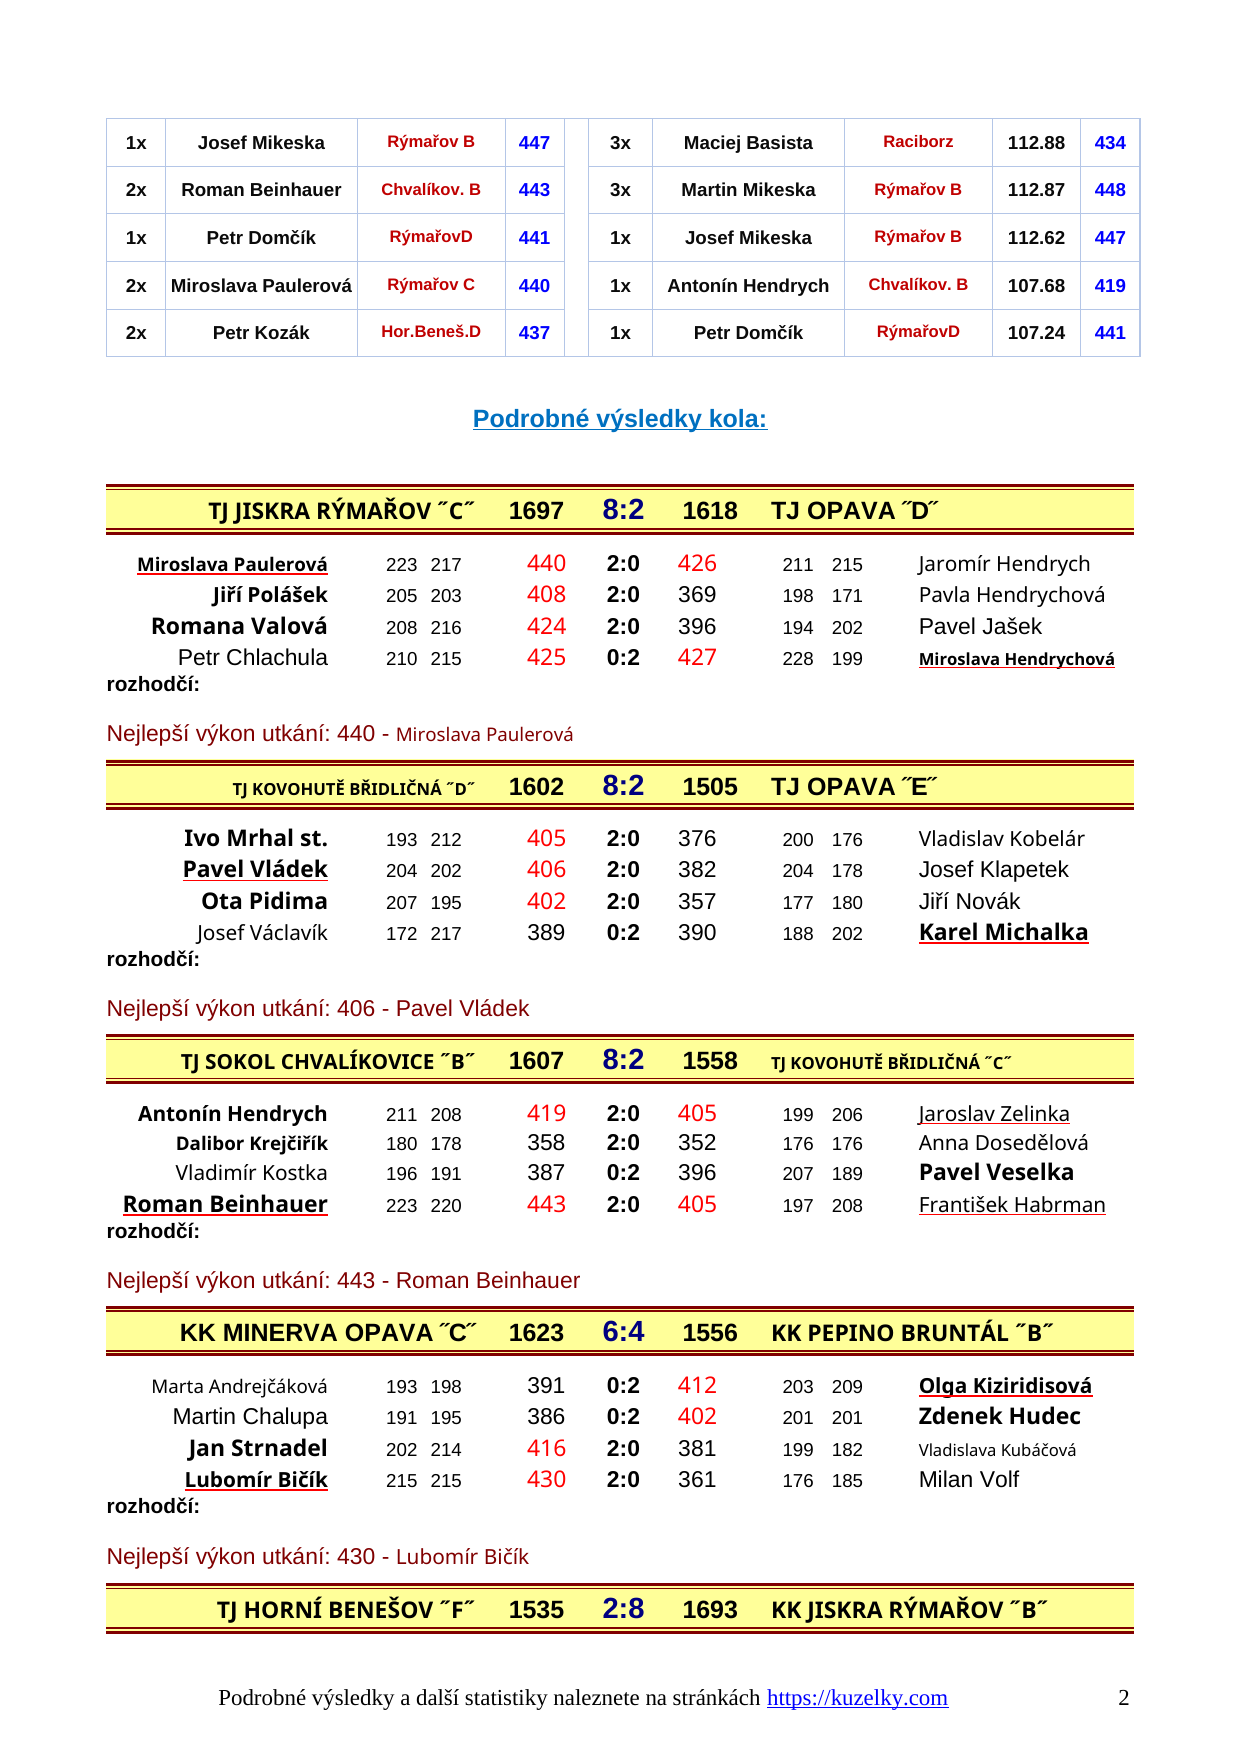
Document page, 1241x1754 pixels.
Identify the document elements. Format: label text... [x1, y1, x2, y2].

table_cell Petr Domčík [166, 214, 357, 261]
table_cell RýmařovD [845, 310, 992, 356]
table_cell Chvalíkov. B [358, 167, 505, 213]
table_cell 1x [589, 310, 652, 356]
table_cell 3x [589, 167, 652, 213]
table_cell Rýmařov B [845, 167, 992, 213]
text Petr Chlachula 210 215 425 0:2 427 228 199 Miroslava Hendrychová [106, 641, 1134, 672]
table_cell 447 [1081, 214, 1139, 261]
text Romana Valová 208 216 424 2:0 396 194 202 Pavel Jašek [106, 610, 1134, 641]
text Ota Pidima 207 195 402 2:0 357 177 180 Jiří Novák [106, 885, 1134, 916]
text rozhodčí: [106, 1494, 1134, 1518]
table_cell Hor.Beneš.D [358, 310, 505, 356]
text Nejlepší výkon utkání: 406 - Pavel Vládek [106, 995, 1134, 1021]
table_cell 447 [506, 119, 564, 166]
table_cell 107.24 [993, 310, 1080, 356]
table_cell 107.68 [993, 262, 1080, 308]
text rozhodčí: [106, 672, 1134, 696]
table_cell Antonín Hendrych [653, 262, 844, 308]
table_cell Petr Domčík [653, 310, 844, 356]
text TJ Kovohutě Břidličná ˝D˝ 1602 8:2 1505 TJ Opava ˝E˝ [106, 766, 1134, 803]
table_cell Roman Beinhauer [166, 167, 357, 213]
table_cell Chvalíkov. B [845, 262, 992, 308]
text Marta Andrejčáková 193 198 391 0:2 412 203 209 Olga Kiziridisová [106, 1369, 1134, 1400]
table_cell 112.88 [993, 119, 1080, 166]
table_cell 112.87 [993, 167, 1080, 213]
text Roman Beinhauer 223 220 443 2:0 405 197 208 František Habrman [106, 1188, 1134, 1219]
text Pavel Vládek 204 202 406 2:0 382 204 178 Josef Klapetek [106, 853, 1134, 885]
table_cell 2x [107, 167, 165, 213]
table_cell Petr Kozák [166, 310, 357, 356]
text Vladimír Kostka 196 191 387 0:2 396 207 189 Pavel Veselka [106, 1156, 1134, 1188]
table_cell Rýmařov B [358, 119, 505, 166]
text Ivo Mrhal st. 193 212 405 2:0 376 200 176 Vladislav Kobelár [106, 822, 1134, 853]
text TJ Horní Benešov ˝F˝ 1535 2:8 1693 KK Jiskra Rýmařov ˝B˝ [106, 1589, 1134, 1627]
text Martin Chalupa 191 195 386 0:2 402 201 201 Zdenek Hudec [106, 1400, 1134, 1431]
table_cell 437 [506, 310, 564, 356]
table_cell 441 [506, 214, 564, 261]
table_cell 112.62 [993, 214, 1080, 261]
table_cell 2x [107, 310, 165, 356]
text TJ Jiskra Rýmařov ˝C˝ 1697 8:2 1618 TJ Opava ˝D˝ [106, 490, 1134, 528]
table_cell 1x [589, 214, 652, 261]
text rozhodčí: [106, 947, 1134, 971]
table_cell Martin Mikeska [653, 167, 844, 213]
table_cell 3x [589, 119, 652, 166]
table_cell 441 [1081, 310, 1139, 356]
table_cell 1x [589, 262, 652, 308]
text Podrobné výsledky kola: [94, 404, 1145, 432]
text TJ Sokol Chvalíkovice ˝B˝ 1607 8:2 1558 TJ Kovohutě Břidličná ˝C˝ [106, 1040, 1134, 1078]
text Jiří Polášek 205 203 408 2:0 369 198 171 Pavla Hendrychová [106, 578, 1134, 610]
text Nejlepší výkon utkání: 443 - Roman Beinhauer [106, 1267, 1134, 1293]
table_cell Rýmařov B [845, 214, 992, 261]
table_cell 2x [107, 262, 165, 308]
table_cell 419 [1081, 262, 1139, 308]
text Nejlepší výkon utkání: 430 - Lubomír Bičík [106, 1542, 1134, 1570]
text Dalibor Krejčiřík 180 178 358 2:0 352 176 176 Anna Dosedělová [106, 1128, 1134, 1156]
text Lubomír Bičík 215 215 430 2:0 361 176 185 Milan Volf [106, 1463, 1134, 1494]
text Nejlepší výkon utkání: 440 - Miroslava Paulerová [106, 720, 1134, 747]
table_cell Rýmařov C [358, 262, 505, 308]
table_cell Miroslava Paulerová [166, 262, 357, 308]
table_cell 448 [1081, 167, 1139, 213]
text KK Minerva Opava ˝C˝ 1623 6:4 1556 KK PEPINO Bruntál ˝B˝ [106, 1312, 1134, 1350]
text Josef Václavík 172 217 389 0:2 390 188 202 Karel Michalka [106, 916, 1134, 947]
text rozhodčí: [106, 1219, 1134, 1243]
text Jan Strnadel 202 214 416 2:0 381 199 182 Vladislava Kubáčová [106, 1431, 1134, 1463]
table_cell 1x [107, 214, 165, 261]
table_cell 1x [107, 119, 165, 166]
table_cell Maciej Basista [653, 119, 844, 166]
table_cell Josef Mikeska [166, 119, 357, 166]
table_cell 443 [506, 167, 564, 213]
table_cell Raciborz [845, 119, 992, 166]
table_cell Josef Mikeska [653, 214, 844, 261]
text Miroslava Paulerová 223 217 440 2:0 426 211 215 Jaromír Hendrych [106, 547, 1134, 578]
table_cell 434 [1081, 119, 1139, 166]
table_cell RýmařovD [358, 214, 505, 261]
text Antonín Hendrych 211 208 419 2:0 405 199 206 Jaroslav Zelinka [106, 1097, 1134, 1128]
table_cell 440 [506, 262, 564, 308]
